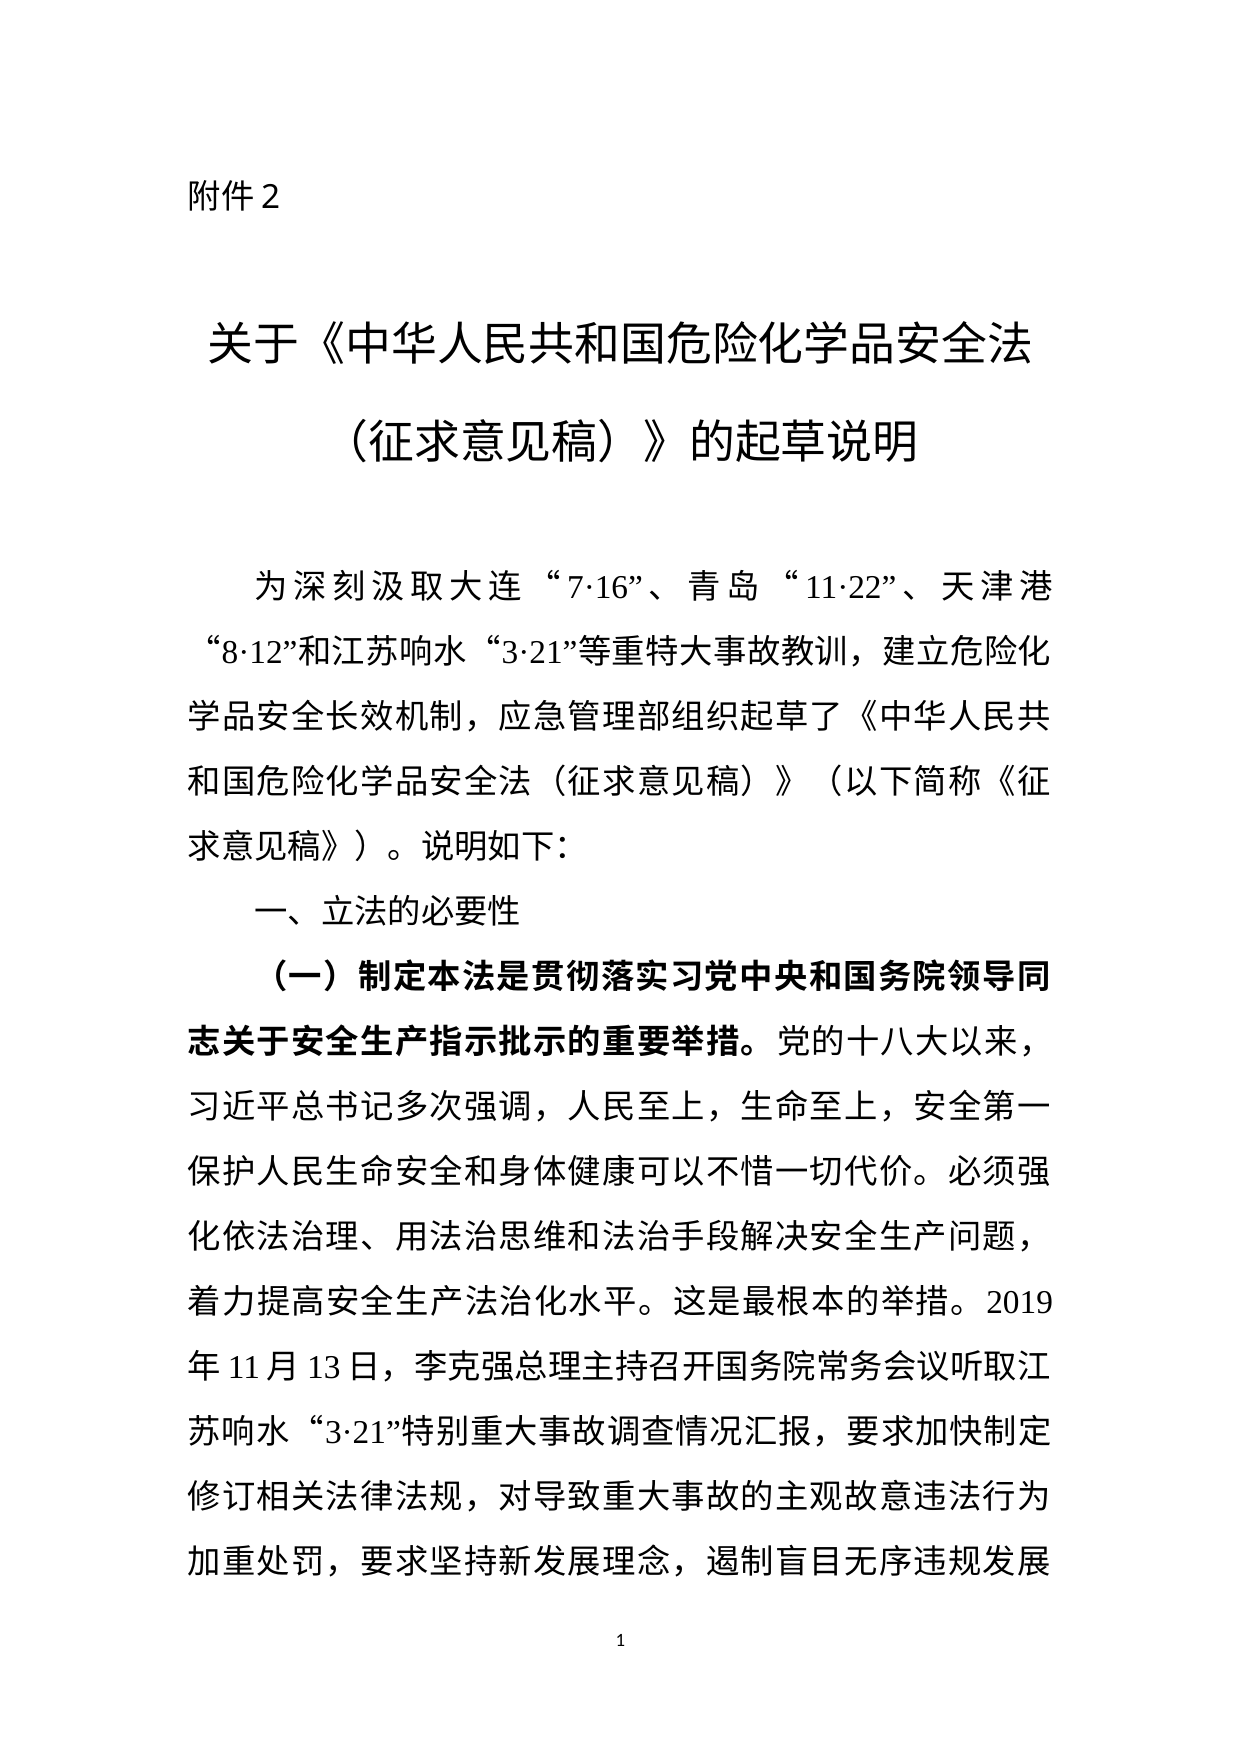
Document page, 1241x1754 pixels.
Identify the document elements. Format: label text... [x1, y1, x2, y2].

text 一、立法的必要性 [187, 877, 1053, 942]
text 为深刻汲取大连“7·16”、青岛“11·22”、天津港“8·12”和江苏响水“3·21”等重特大事故教训，建立危险化学品安全长效机制，应急管理部组织起草了《中华人民共和国危险化学品安全法（征求意见稿）》（以下简称《征求意见稿》）。说明如下： [187, 552, 1053, 877]
text （征求意见稿）》的起草说明 [187, 389, 1053, 487]
text 附件2 [187, 162, 1053, 227]
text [187, 942, 1053, 1592]
text 关于《中华人民共和国危险化学品安全法 [187, 292, 1053, 389]
